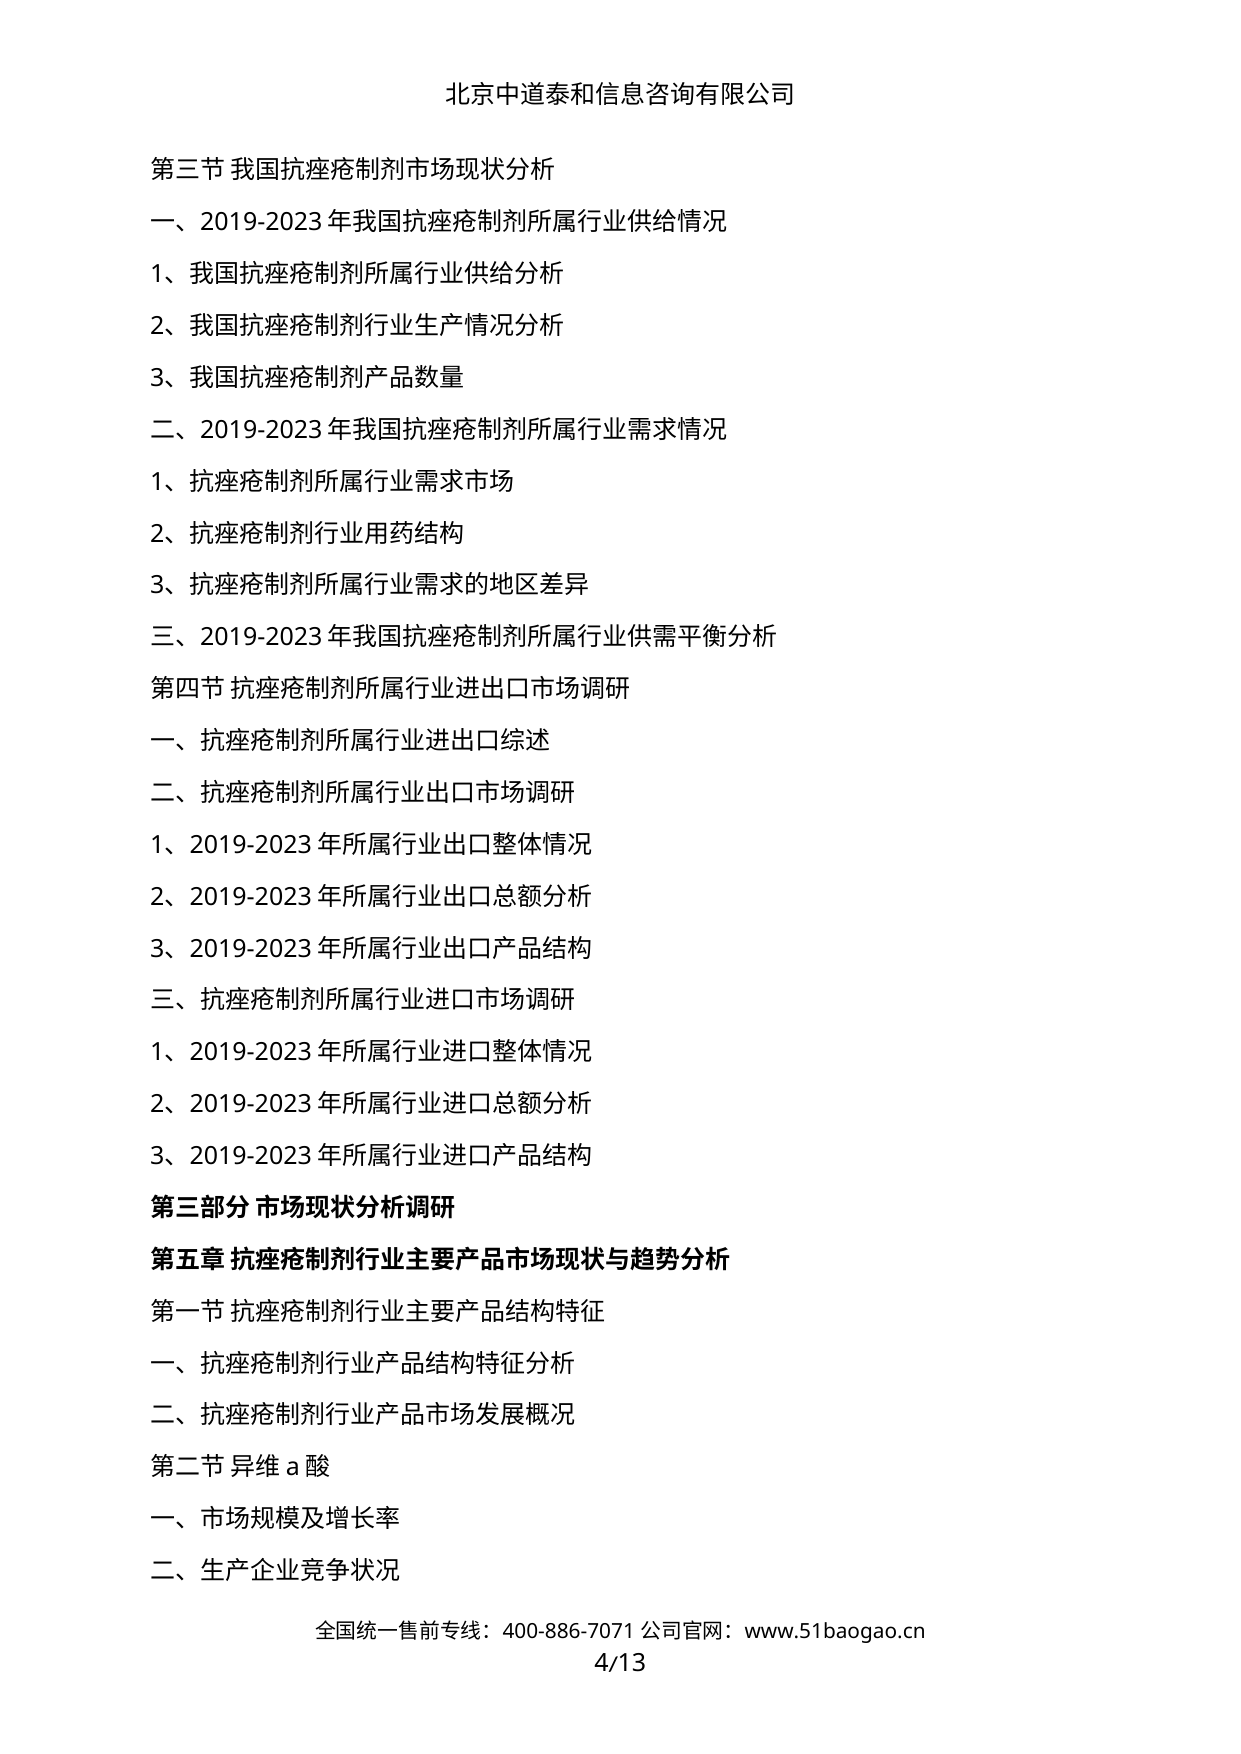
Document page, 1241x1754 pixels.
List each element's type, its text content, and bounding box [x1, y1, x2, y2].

text 第三部分 市场现状分析调研 [150, 1187, 1090, 1224]
text 一、市场规模及增长率 [150, 1499, 1090, 1535]
text 3、2019-2023年所属行业进口产品结构 [150, 1136, 1090, 1172]
text 1、我国抗痤疮制剂所属行业供给分析 [150, 254, 1090, 290]
text 一、抗痤疮制剂所属行业进出口综述 [150, 721, 1090, 757]
text 三、抗痤疮制剂所属行业进口市场调研 [150, 980, 1090, 1016]
text 三、2019-2023年我国抗痤疮制剂所属行业供需平衡分析 [150, 617, 1090, 653]
text 3、2019-2023年所属行业出口产品结构 [150, 928, 1090, 964]
text 3、我国抗痤疮制剂产品数量 [150, 357, 1090, 394]
text 1、2019-2023年所属行业进口整体情况 [150, 1032, 1090, 1068]
text 2、2019-2023年所属行业出口总额分析 [150, 876, 1090, 912]
text 一、2019-2023年我国抗痤疮制剂所属行业供给情况 [150, 202, 1090, 238]
text 第三节 我国抗痤疮制剂市场现状分析 [150, 150, 1090, 186]
text 2、抗痤疮制剂行业用药结构 [150, 513, 1090, 549]
text 二、抗痤疮制剂所属行业出口市场调研 [150, 772, 1090, 809]
text 第一节 抗痤疮制剂行业主要产品结构特征 [150, 1291, 1090, 1327]
text 第五章 抗痤疮制剂行业主要产品市场现状与趋势分析 [150, 1239, 1090, 1276]
text 二、2019-2023年我国抗痤疮制剂所属行业需求情况 [150, 409, 1090, 446]
text 2、我国抗痤疮制剂行业生产情况分析 [150, 306, 1090, 342]
text 二、抗痤疮制剂行业产品市场发展概况 [150, 1395, 1090, 1431]
text 第二节 异维a酸 [150, 1447, 1090, 1483]
text 二、生产企业竞争状况 [150, 1551, 1090, 1587]
text 1、抗痤疮制剂所属行业需求市场 [150, 461, 1090, 497]
text 一、抗痤疮制剂行业产品结构特征分析 [150, 1343, 1090, 1379]
text 1、2019-2023年所属行业出口整体情况 [150, 824, 1090, 861]
text 2、2019-2023年所属行业进口总额分析 [150, 1084, 1090, 1120]
text 3、抗痤疮制剂所属行业需求的地区差异 [150, 565, 1090, 601]
text 第四节 抗痤疮制剂所属行业进出口市场调研 [150, 669, 1090, 705]
